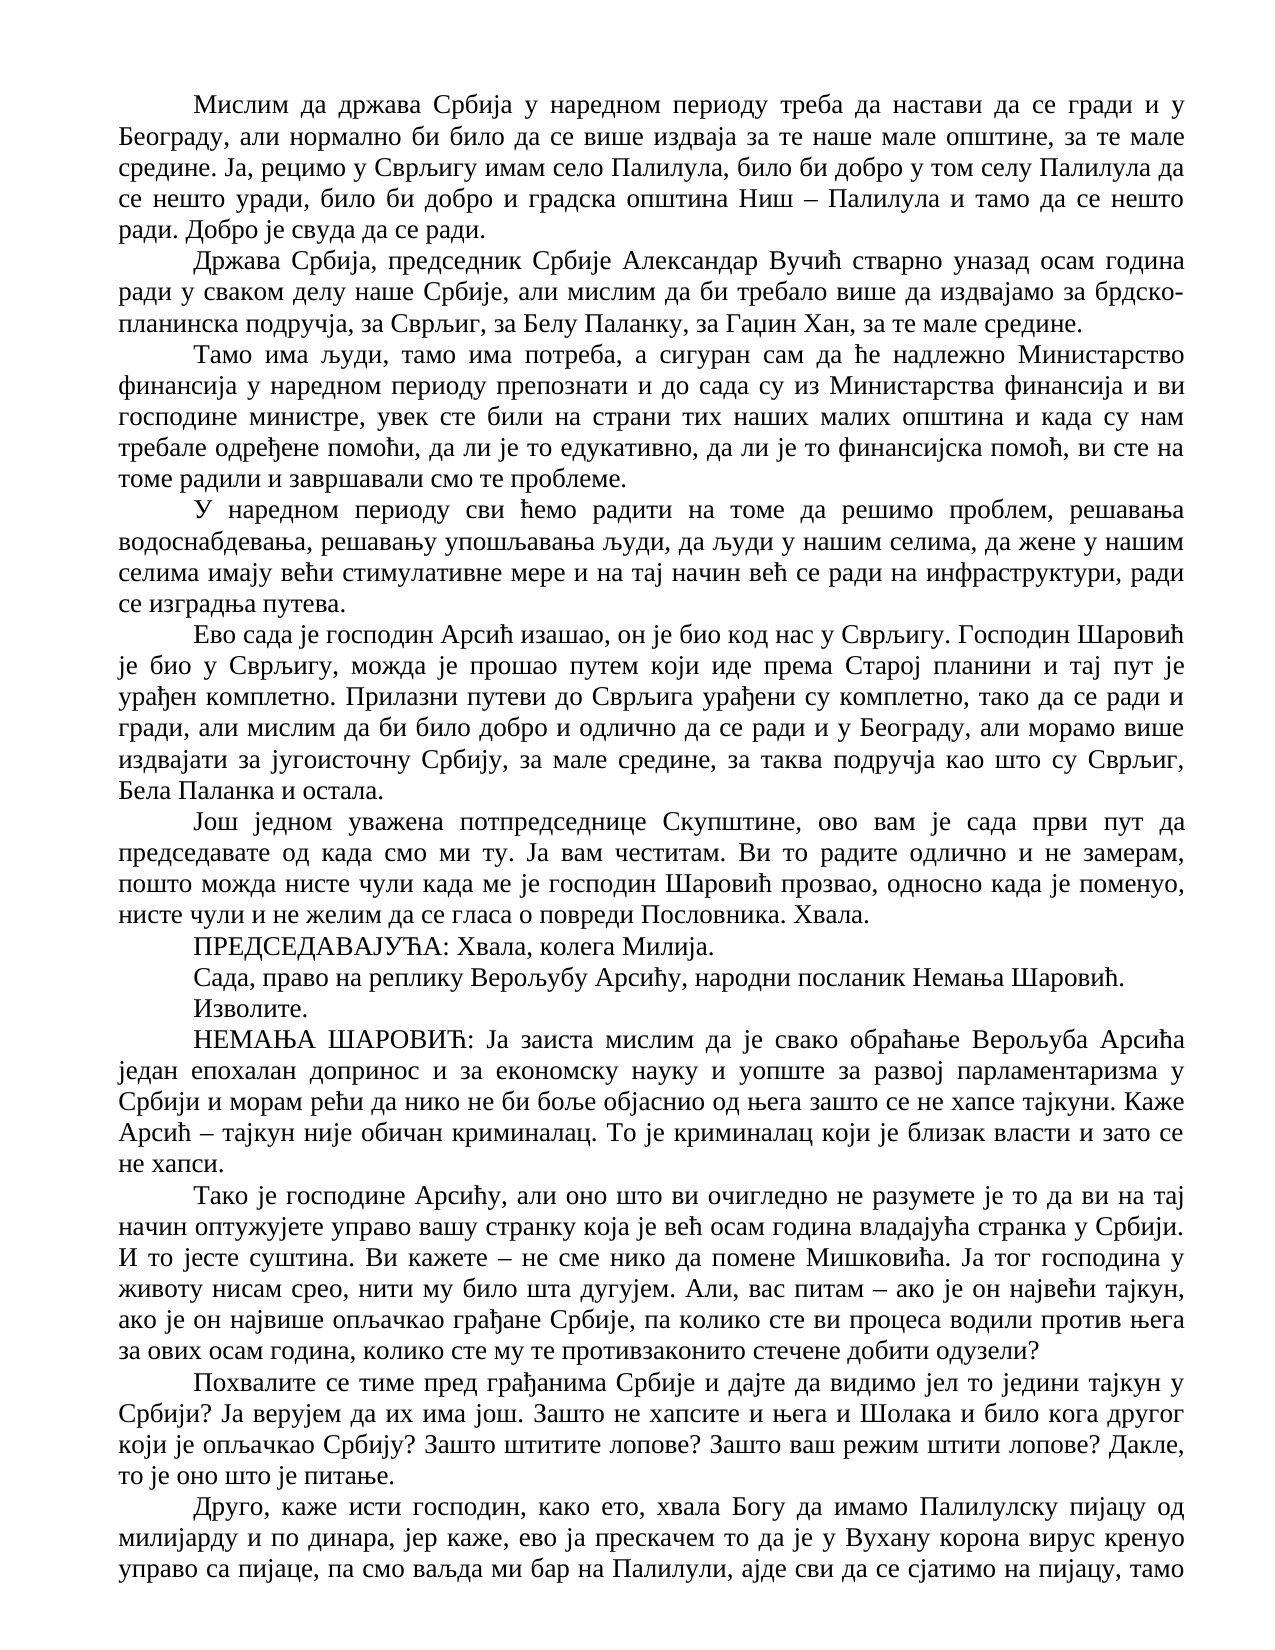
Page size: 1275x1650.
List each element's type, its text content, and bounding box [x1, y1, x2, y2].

text Сада, право на реплику Верољубу Арсићу, народни посланик Немања Шаровић. [118, 961, 1186, 992]
text Тако је господине Арсићу, али оно што ви очигледно не разумете је то да ви на тај начин оптужујете управо вашу странку која је већ осам година владајућа странка у Србији. И то јесте суштина. Ви кажете – не сме нико да помене Мишковића. Ја тог господина у животу нисам срео, нити му било шта дугујем. Али, вас питам – ако је он највећи тајкун, ако је он највише опљачкао грађане Србије, па колико сте ви процеса водили против њега за ових осам година, колико сте му те противзаконито стечене добити одузели? [118, 1179, 1186, 1366]
text Ево сада је господин Арсић изашао, он је био код нас у Сврљигу. Господин Шаровић је био у Сврљигу, можда је прошао путем који иде према Старој планини и тај пут је урађен комплетно. Прилазни путеви до Сврљига урађени су комплетно, тако да се ради и гради, али мислим да би било добро и одлично да се ради и у Београду, али морамо више издвајати за југоисточну Србију, за мале средине, за таква подручја као што су Сврљиг, Бела Паланка и остала. [118, 618, 1186, 805]
text У наредном периоду сви ћемо радити на томе да решимо проблем, решавања водоснабдевања, решавању упошљавања људи, да људи у нашим селима, да жене у нашим селима имају већи стимулативне мере и на тај начин већ се ради на инфраструктури, ради се изградња путева. [118, 493, 1186, 618]
text Још једном уважена потпредседнице Скупштине, ово вам је сада први пут да председавате од када смо ми ту. Ја вам честитам. Ви то радите одлично и не замерам, пошто можда нисте чули када ме је господин Шаровић прозвао, односно када је поменуо, нисте чули и не желим да се гласа о повреди Пословника. Хвала. [118, 805, 1186, 929]
text Тамо има људи, тамо има потреба, а сигуран сам да ће надлежно Министарство финансија у наредном периоду препознати и до сада су из Министарства финансија и ви господине министре, увек сте били на страни тих наших малих општина и када су нам требале одређене помоћи, да ли је то едукативно, да ли је то финансијска помоћ, ви сте на томе радили и завршавали смо те проблеме. [118, 338, 1186, 493]
text НЕМАЊА ШАРОВИЋ: Ја заиста мислим да је свако обраћање Верољуба Арсића један епохалан допринос и за економску науку и уопште за развој парламентаризма у Србији и морам рећи да нико не би боље објаснио од њега зашто се не хапсе тајкуни. Каже Арсић – тајкун није обичан криминалац. То је криминалац који је близак власти и зато се не хапси. [118, 1023, 1186, 1179]
text Држава Србија, председник Србије Александар Вучић стварно уназад осам година ради у сваком делу наше Србије, али мислим да би требало више да издвајамо за брдско-планинска подручја, за Сврљиг, за Белу Паланку, за Гаџин Хан, за те мале средине. [118, 244, 1186, 338]
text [118, 1490, 1186, 1584]
text Изволите. [118, 992, 1186, 1023]
text ПРЕДСЕДАВАЈУЋА: Хвала, колега Милија. [118, 929, 1186, 961]
text Похвалите се тиме пред грађанима Србије и дајте да видимо јел то једини тајкун у Србији? Ја верујем да их има још. Зашто не хапсите и њега и Шолака и било кога другог који је опљачкао Србију? Зашто штитите лопове? Зашто ваш режим штити лопове? Дакле, то је оно што је питање. [118, 1366, 1186, 1490]
text Мислим да држава Србија у наредном периоду треба да настави да се гради и у Београду, али нормално би било да се више издваја за те наше мале општине, за те мале средине. Ја, рецимо у Сврљигу имам село Палилула, било би добро у том селу Палилула да се нешто уради, било би добро и градска општина Ниш – Палилула и тамо да се нешто ради. Добро је свуда да се ради. [118, 89, 1186, 244]
